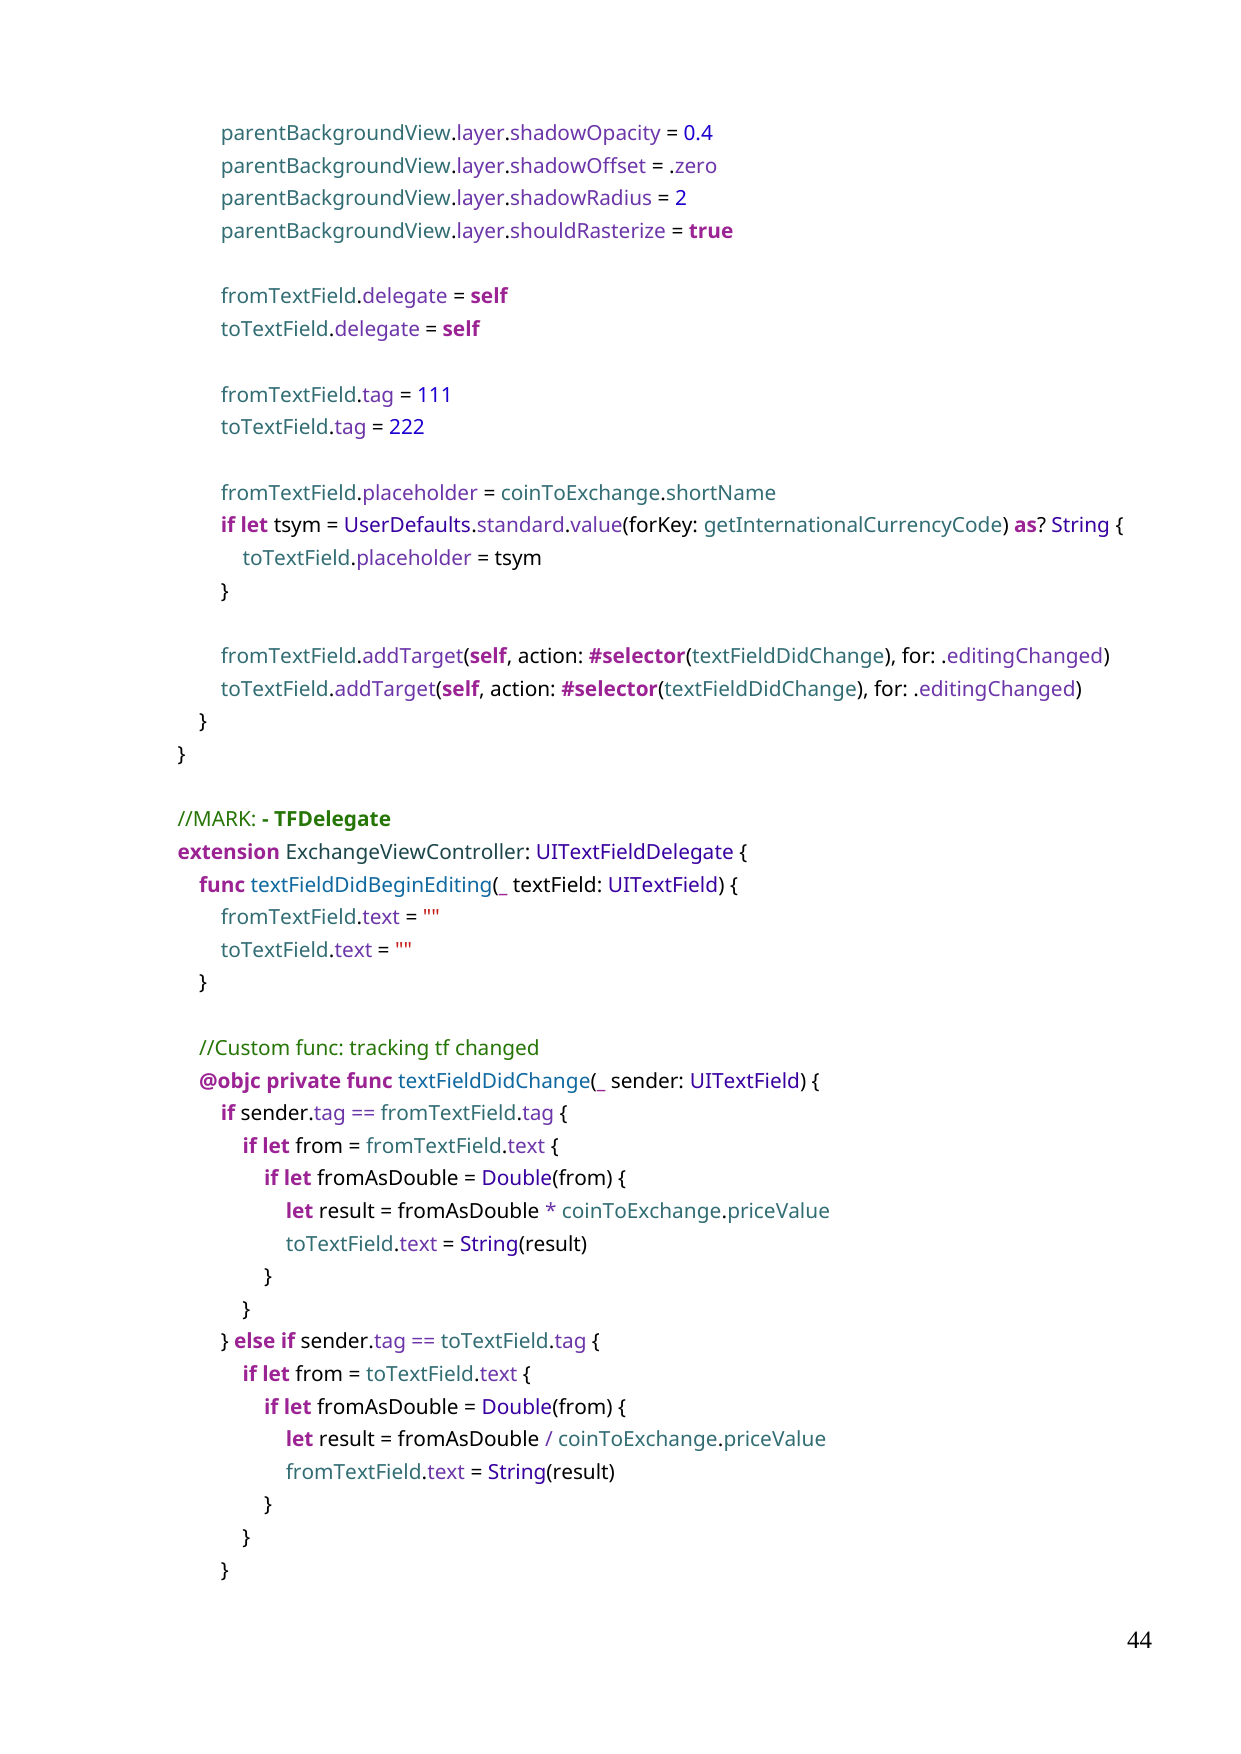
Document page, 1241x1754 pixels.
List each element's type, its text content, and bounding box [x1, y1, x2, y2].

text func textFieldDidBeginEditing(_ textField: UITextField) { [177, 870, 1152, 898]
text if let from = toTextField.text { [177, 1359, 1152, 1388]
text toTextField.delegate = self [177, 314, 1152, 343]
text extension ExchangeViewController: UITextFieldDelegate { [177, 837, 1152, 866]
text toTextField.placeholder = tsym [177, 543, 1152, 572]
text //MARK: - TFDelegate [177, 804, 1152, 833]
text if let from = fromTextField.text { [177, 1131, 1152, 1159]
text let result = fromAsDouble * coinToExchange.priceValue [177, 1196, 1152, 1224]
text } [177, 1261, 1152, 1290]
text if let fromAsDouble = Double(from) { [177, 1392, 1152, 1420]
text toTextField.tag = 222 [177, 412, 1152, 441]
text fromTextField.placeholder = coinToExchange.shortName [177, 478, 1152, 506]
text parentBackgroundView.layer.shouldRasterize = true [177, 216, 1152, 244]
text if let fromAsDouble = Double(from) { [177, 1163, 1152, 1192]
text } [177, 707, 1152, 735]
text } [177, 1522, 1152, 1551]
text fromTextField.delegate = self [177, 282, 1152, 310]
text //Custom func: tracking tf changed [177, 1033, 1152, 1062]
text parentBackgroundView.layer.shadowOffset = .zero [177, 151, 1152, 179]
text fromTextField.addTarget(self, action: #selector(textFieldDidChange), for: .editingChanged) [177, 641, 1152, 670]
text } else if sender.tag == toTextField.tag { [177, 1327, 1152, 1355]
text } [177, 576, 1152, 604]
text @objc private func textFieldDidChange(_ sender: UITextField) { [177, 1066, 1152, 1094]
text } [177, 1489, 1152, 1518]
text fromTextField.text = String(result) [177, 1457, 1152, 1485]
text if sender.tag == fromTextField.tag { [177, 1098, 1152, 1127]
text if let tsym = UserDefaults.standard.value(forKey: getInternationalCurrencyCode) as? String { [177, 511, 1152, 539]
text toTextField.addTarget(self, action: #selector(textFieldDidChange), for: .editingChanged) [177, 674, 1152, 702]
text parentBackgroundView.layer.shadowRadius = 2 [177, 183, 1152, 212]
text } [177, 1294, 1152, 1322]
text parentBackgroundView.layer.shadowOpacity = 0.4 [177, 118, 1152, 147]
text toTextField.text = "" [177, 935, 1152, 963]
text } [177, 967, 1152, 996]
text let result = fromAsDouble / coinToExchange.priceValue [177, 1424, 1152, 1453]
text } [177, 1555, 1152, 1583]
text } [177, 739, 1152, 768]
text fromTextField.text = "" [177, 902, 1152, 931]
text toTextField.text = String(result) [177, 1229, 1152, 1257]
text fromTextField.tag = 111 [177, 380, 1152, 408]
